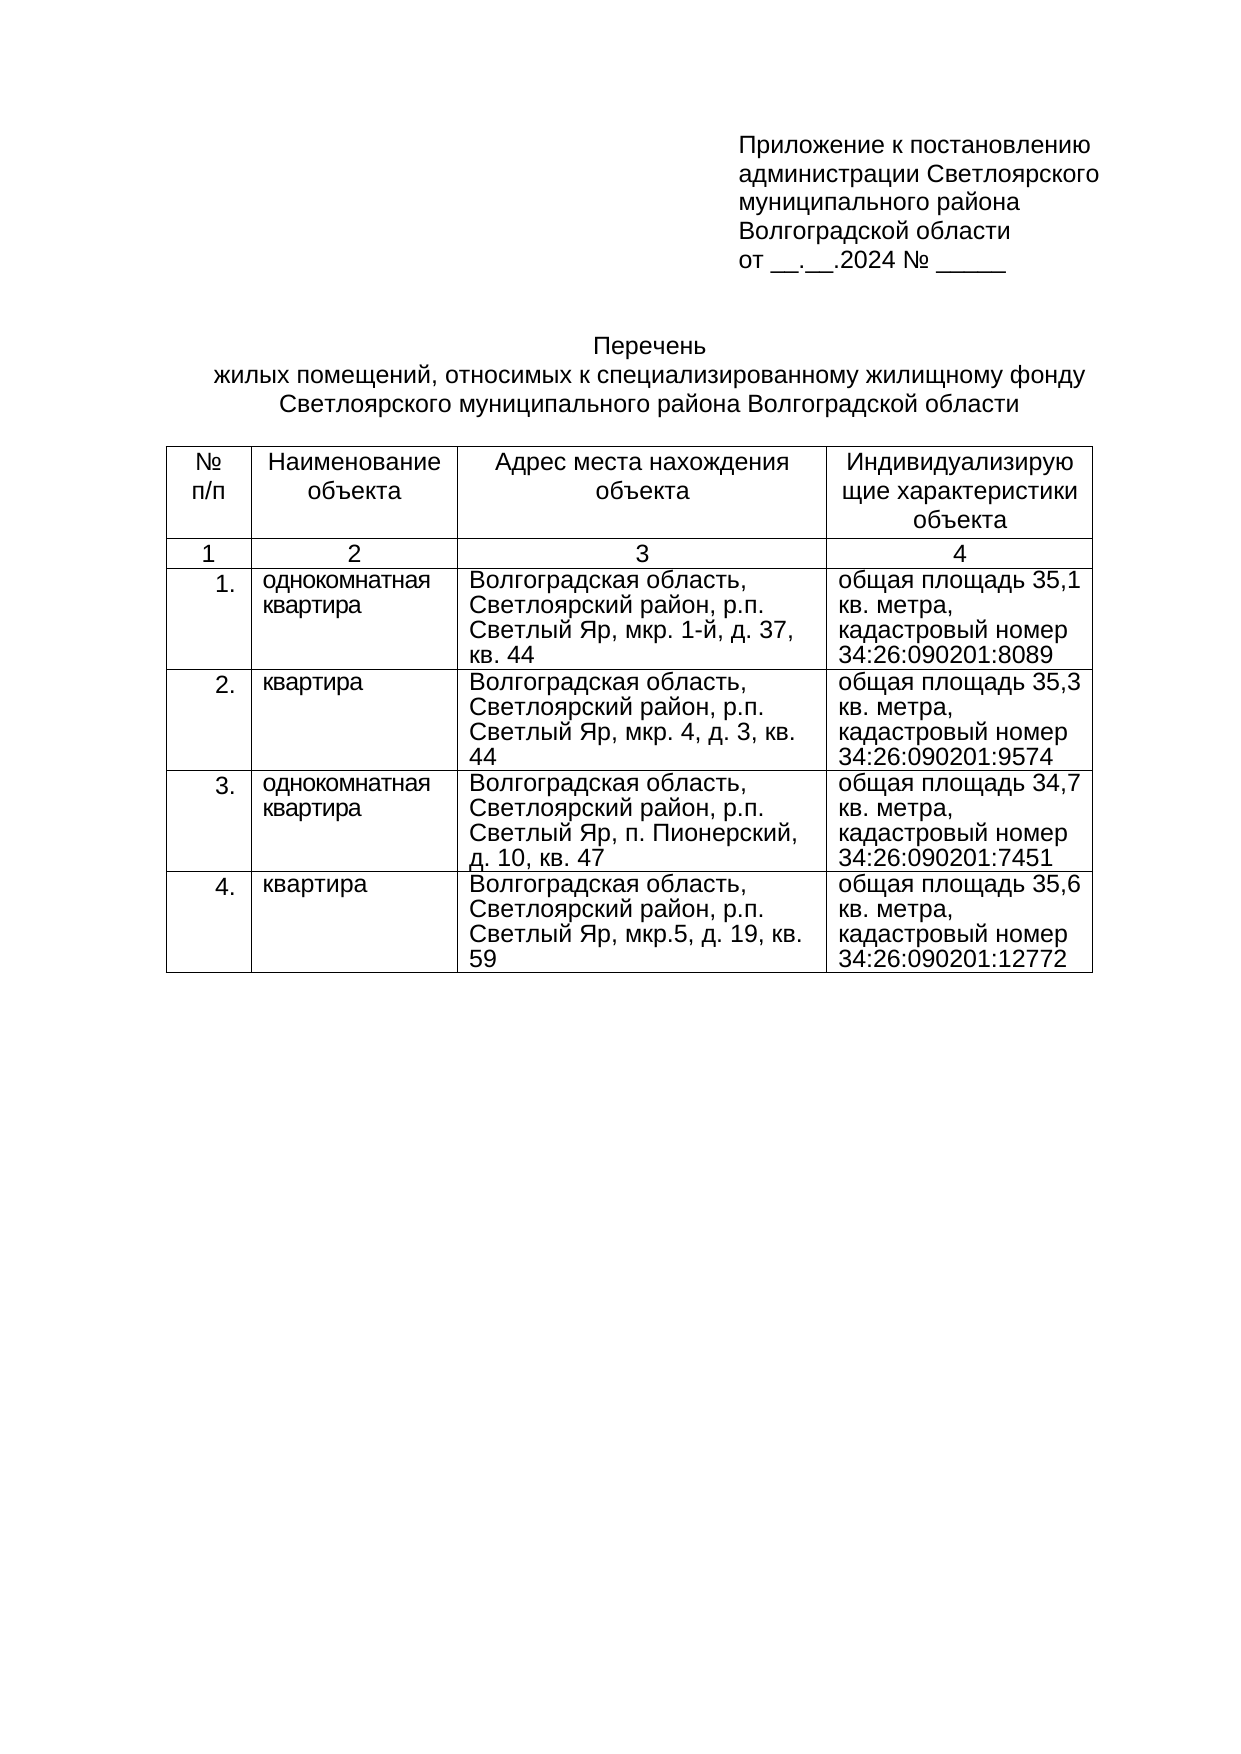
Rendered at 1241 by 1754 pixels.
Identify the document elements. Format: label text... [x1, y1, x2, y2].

table_cell однокомнатная квартира [252, 771, 457, 871]
table_cell Волгоградская область, Светлоярский район, р.п. Светлый Яр, мкр.5, д. 19, кв. 59 [458, 872, 826, 972]
table_cell [167, 872, 251, 972]
table_cell Волгоградская область, Светлоярский район, р.п. Светлый Яр, мкр. 4, д. 3, кв. 44 [458, 670, 826, 770]
table_cell квартира [252, 872, 457, 972]
table_cell [167, 569, 251, 669]
table_cell общая площадь 34,7 кв. метра, кадастровый номер 34:26:090201:7451 [827, 771, 1092, 871]
table_header Наименование объекта [252, 447, 457, 538]
table_cell 4 [827, 539, 1092, 568]
table_cell 2 [252, 539, 457, 568]
table_header Индивидуализирующие характеристики объекта [827, 447, 1092, 538]
table_cell Волгоградская область, Светлоярский район, р.п. Светлый Яр, п. Пионерский, д. 10, кв. 47 [458, 771, 826, 871]
table_cell однокомнатная квартира [252, 569, 457, 669]
text жилых помещений, относимых к специализированному жилищному фонду Светлоярского муниципального района Волгоградской области [177, 360, 1122, 417]
table_cell Волгоградская область, Светлоярский район, р.п. Светлый Яр, мкр. 1-й, д. 37, кв. 44 [458, 569, 826, 669]
table_header Приложение к постановлению администрации Светлоярского муниципального района Волгоградской области от __.__.2024 № _____ [677, 130, 1122, 274]
table_cell 3 [458, 539, 826, 568]
table_cell [167, 771, 251, 871]
text Перечень [177, 331, 1122, 360]
table_cell общая площадь 35,6 кв. метра, кадастровый номер 34:26:090201:12772 [827, 872, 1092, 972]
table_header № п/п [167, 447, 251, 538]
table_header Адрес места нахождения объекта [458, 447, 826, 538]
table_cell [167, 670, 251, 770]
table_cell общая площадь 35,3 кв. метра, кадастровый номер 34:26:090201:9574 [827, 670, 1092, 770]
table_cell 1 [167, 539, 251, 568]
table_cell общая площадь 35,1 кв. метра, кадастровый номер 34:26:090201:8089 [827, 569, 1092, 669]
table_cell квартира [252, 670, 457, 770]
